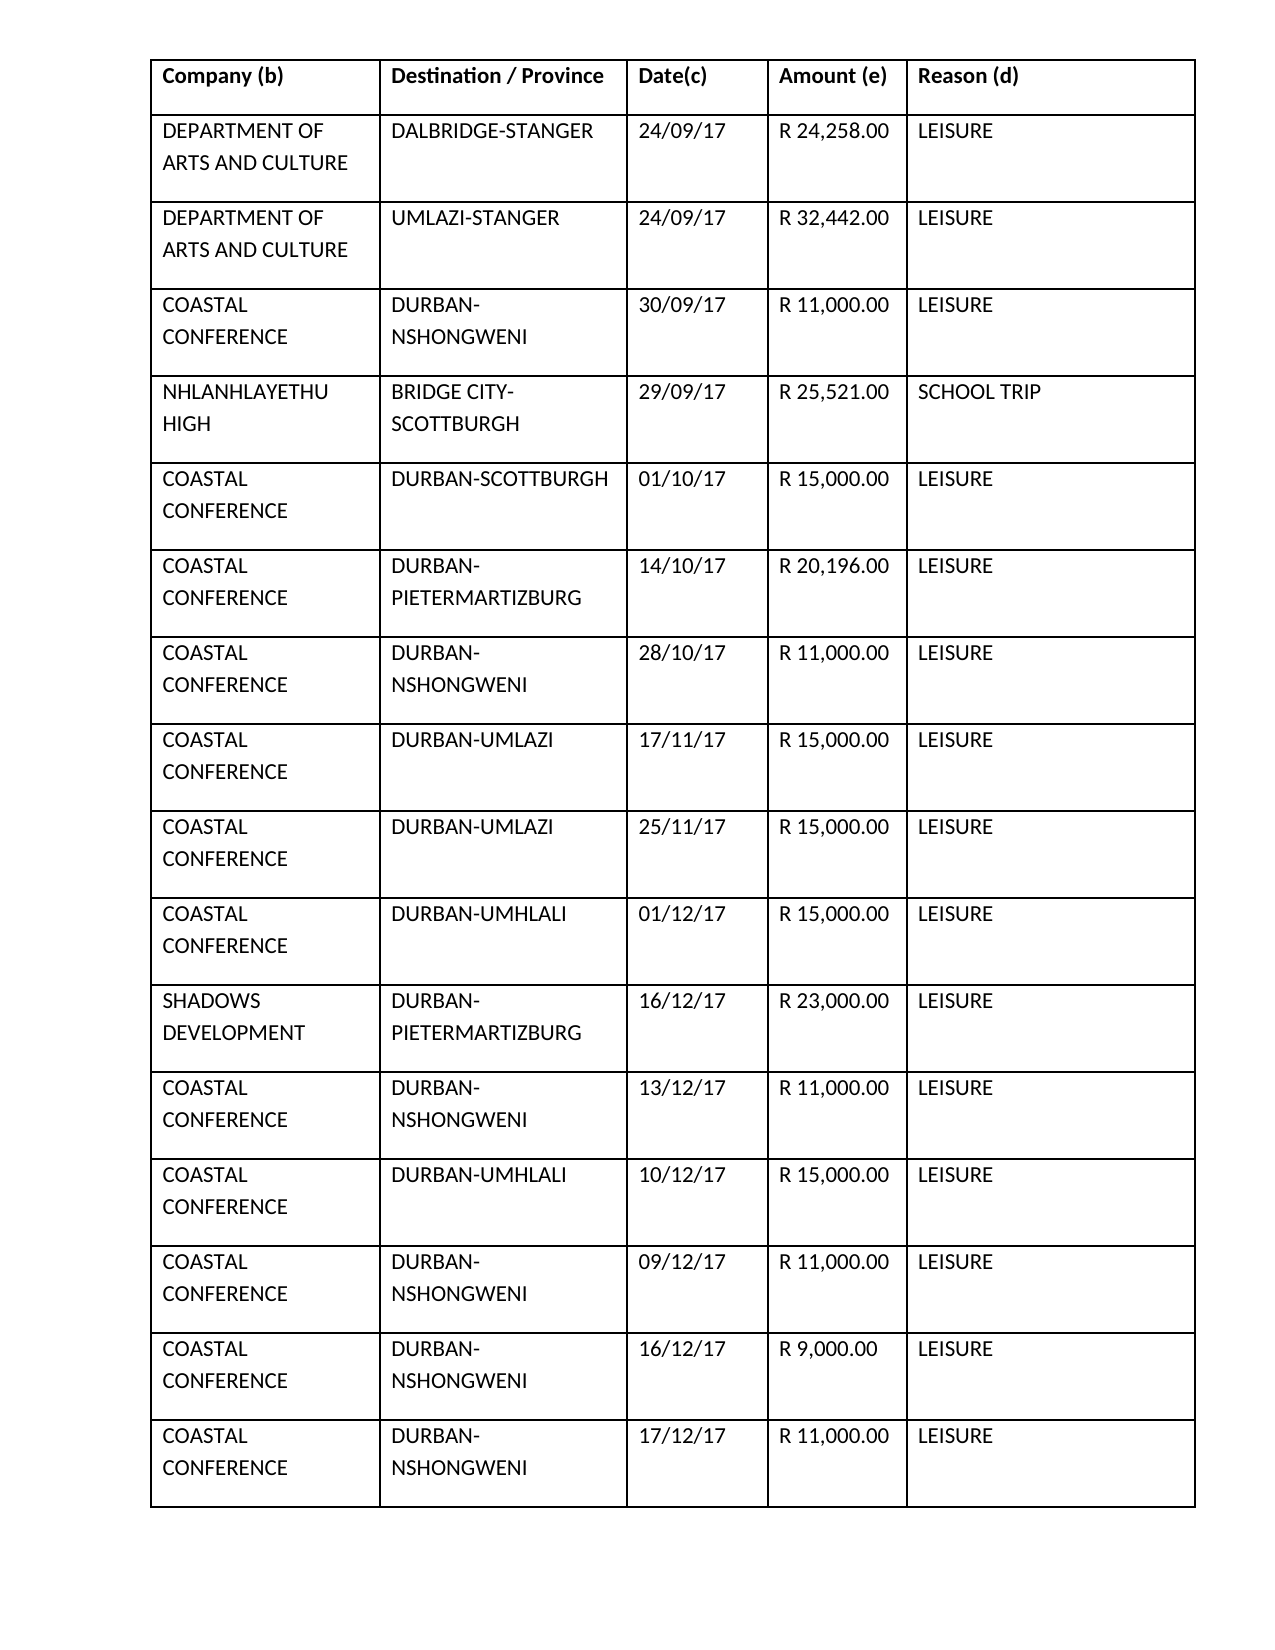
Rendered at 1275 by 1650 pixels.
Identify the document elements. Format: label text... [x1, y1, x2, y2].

table_cell 24/09/17 [628, 116, 767, 201]
table_cell COASTAL CONFERENCE [152, 551, 379, 636]
table_cell 17/12/17 [628, 1421, 767, 1506]
table_cell DURBAN-UMLAZI [381, 812, 626, 897]
table_cell 01/10/17 [628, 464, 767, 549]
table_cell LEISURE [908, 551, 1194, 636]
table_cell LEISURE [908, 1073, 1194, 1158]
table_cell DURBAN-NSHONGWENI [381, 1247, 626, 1332]
table_cell LEISURE [908, 986, 1194, 1071]
table_cell R 24,258.00 [769, 116, 906, 201]
table_cell R 23,000.00 [769, 986, 906, 1071]
table_cell R 9,000.00 [769, 1334, 906, 1419]
table_cell 16/12/17 [628, 986, 767, 1071]
table_cell DEPARTMENT OF ARTS AND CULTURE [152, 203, 379, 288]
table_cell DURBAN-UMHLALI [381, 1160, 626, 1245]
table_cell COASTAL CONFERENCE [152, 464, 379, 549]
table_cell DURBAN-NSHONGWENI [381, 1334, 626, 1419]
table_cell DURBAN-PIETERMARTIZBURG [381, 551, 626, 636]
table_cell R 15,000.00 [769, 899, 906, 984]
table_cell LEISURE [908, 725, 1194, 810]
table_cell DURBAN-NSHONGWENI [381, 290, 626, 375]
table_cell LEISURE [908, 1421, 1194, 1506]
table_cell UMLAZI-STANGER [381, 203, 626, 288]
table_cell R 11,000.00 [769, 1421, 906, 1506]
table_cell COASTAL CONFERENCE [152, 1334, 379, 1419]
table_cell R 15,000.00 [769, 725, 906, 810]
table_cell 14/10/17 [628, 551, 767, 636]
table_cell 01/12/17 [628, 899, 767, 984]
table_cell SCHOOL TRIP [908, 377, 1194, 462]
table_cell DURBAN-NSHONGWENI [381, 1073, 626, 1158]
table_cell LEISURE [908, 464, 1194, 549]
table_header Reason (d) [908, 61, 1194, 114]
table_cell COASTAL CONFERENCE [152, 899, 379, 984]
table_cell 29/09/17 [628, 377, 767, 462]
table_cell R 11,000.00 [769, 638, 906, 723]
table_cell 24/09/17 [628, 203, 767, 288]
table_cell 28/10/17 [628, 638, 767, 723]
table_cell 09/12/17 [628, 1247, 767, 1332]
table_header Destination / Province [381, 61, 626, 114]
table_cell DURBAN-SCOTTBURGH [381, 464, 626, 549]
table_cell COASTAL CONFERENCE [152, 290, 379, 375]
table_cell COASTAL CONFERENCE [152, 812, 379, 897]
table_cell COASTAL CONFERENCE [152, 1073, 379, 1158]
table_cell 17/11/17 [628, 725, 767, 810]
table_cell BRIDGE CITY-SCOTTBURGH [381, 377, 626, 462]
table_cell R 25,521.00 [769, 377, 906, 462]
table_cell DURBAN-UMHLALI [381, 899, 626, 984]
table_cell DURBAN-NSHONGWENI [381, 638, 626, 723]
table_cell LEISURE [908, 1160, 1194, 1245]
table_cell DURBAN-NSHONGWENI [381, 1421, 626, 1506]
table_cell LEISURE [908, 1334, 1194, 1419]
table_header Company (b) [152, 61, 379, 114]
table_cell 16/12/17 [628, 1334, 767, 1419]
table_cell LEISURE [908, 116, 1194, 201]
table_cell R 11,000.00 [769, 1247, 906, 1332]
table_cell 30/09/17 [628, 290, 767, 375]
table_cell LEISURE [908, 899, 1194, 984]
table_cell COASTAL CONFERENCE [152, 638, 379, 723]
table_cell DURBAN-PIETERMARTIZBURG [381, 986, 626, 1071]
table_cell DURBAN-UMLAZI [381, 725, 626, 810]
table_cell LEISURE [908, 203, 1194, 288]
table_cell LEISURE [908, 1247, 1194, 1332]
table_cell DALBRIDGE-STANGER [381, 116, 626, 201]
table_cell COASTAL CONFERENCE [152, 1421, 379, 1506]
table_cell R 15,000.00 [769, 464, 906, 549]
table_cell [152, 116, 379, 201]
table_cell 10/12/17 [628, 1160, 767, 1245]
table_cell NHLANHLAYETHU HIGH [152, 377, 379, 462]
table_cell R 15,000.00 [769, 1160, 906, 1245]
table_cell LEISURE [908, 638, 1194, 723]
table_header Date(c) [628, 61, 767, 114]
table_cell R 20,196.00 [769, 551, 906, 636]
table_cell R 11,000.00 [769, 290, 906, 375]
table_cell R 11,000.00 [769, 1073, 906, 1158]
table_cell LEISURE [908, 290, 1194, 375]
table_cell 25/11/17 [628, 812, 767, 897]
table_cell R 32,442.00 [769, 203, 906, 288]
table_cell COASTAL CONFERENCE [152, 1160, 379, 1245]
table_cell COASTAL CONFERENCE [152, 1247, 379, 1332]
table_header Amount (e) [769, 61, 906, 114]
table_cell LEISURE [908, 812, 1194, 897]
table_cell 13/12/17 [628, 1073, 767, 1158]
table_cell COASTAL CONFERENCE [152, 725, 379, 810]
table_cell SHADOWS DEVELOPMENT [152, 986, 379, 1071]
table_cell R 15,000.00 [769, 812, 906, 897]
